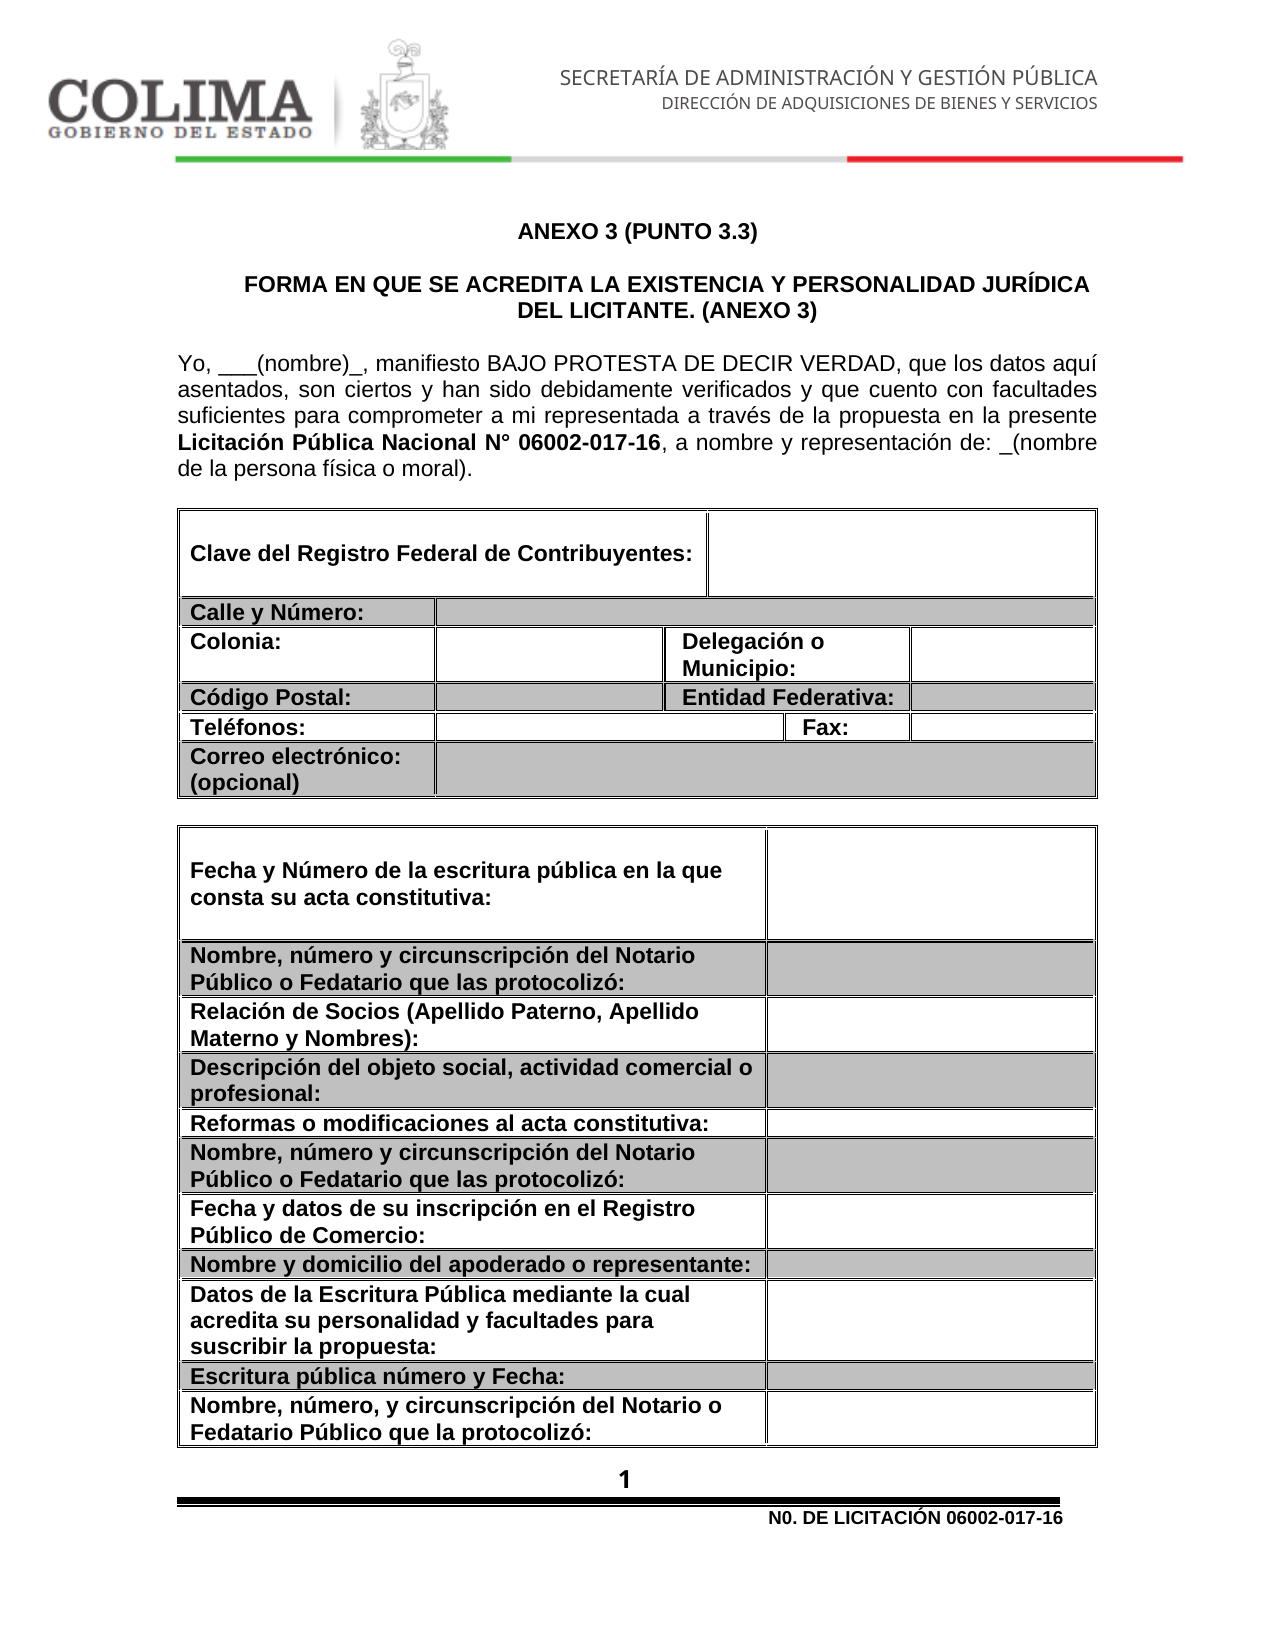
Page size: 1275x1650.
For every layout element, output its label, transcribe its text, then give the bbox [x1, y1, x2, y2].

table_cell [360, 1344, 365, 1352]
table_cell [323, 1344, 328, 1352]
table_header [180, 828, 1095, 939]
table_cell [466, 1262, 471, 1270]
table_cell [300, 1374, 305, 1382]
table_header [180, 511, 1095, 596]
text Yo, ___(nombre)_, manifiesto BAJO PROTESTA DE DECIR VERDAD, que los datos aquí asentados, son ciertos y han sido debidamente verificados y que cuento con facultades suficientes para comprometer a mi representada a través de la propuesta en la presente Licitación Pública Nacional N° 06002-017-16, a nombre y representación de: _(nombre de la persona física o moral). [177, 349, 1098, 481]
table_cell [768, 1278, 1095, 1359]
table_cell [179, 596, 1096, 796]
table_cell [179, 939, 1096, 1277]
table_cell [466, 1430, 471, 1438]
list FORMA EN QUE SE ACREDITA LA EXISTENCIA Y PERSONALIDAD JURÍDICA DEL LICITANTE. (ANEXO 3) [237, 271, 1098, 323]
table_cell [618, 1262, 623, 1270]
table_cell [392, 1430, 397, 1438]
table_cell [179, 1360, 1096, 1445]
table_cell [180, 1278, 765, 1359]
text ANEXO 3 (PUNTO 3.3) [177, 218, 1098, 244]
picture [36, 36, 1189, 171]
